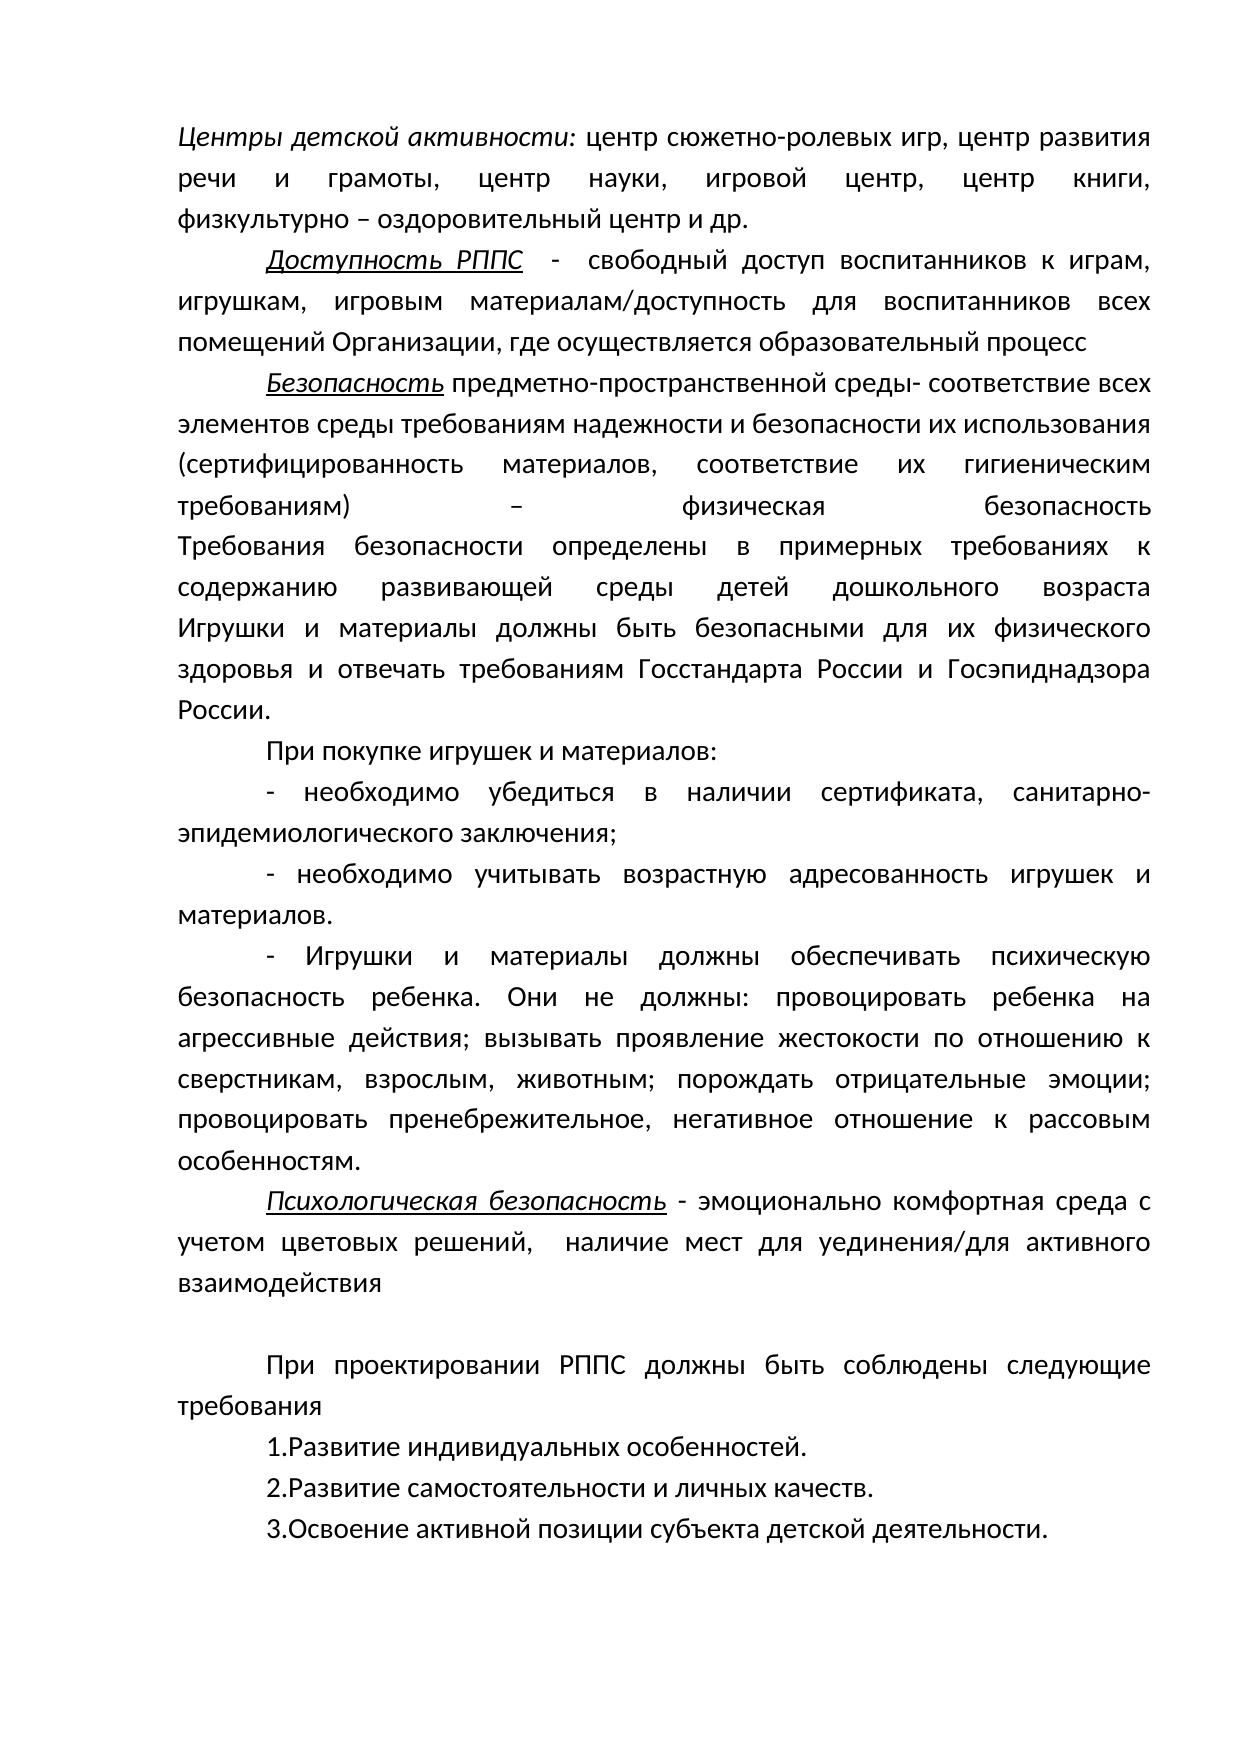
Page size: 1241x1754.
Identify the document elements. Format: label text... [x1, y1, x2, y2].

text Безопасность предметно-пространственной среды- соответствие всех элементов среды требованиям надежности и безопасности их использования (сертифицированность материалов, соответствие их гигиеническим требованиям) – физическая безопасность Требования безопасности определены в примерных требованиях к содержанию развивающей среды детей дошкольного возраста Игрушки и материалы должны быть безопасными для их физического здоровья и отвечать требованиям Госстандарта России и Госэпиднадзора России. [177, 364, 1152, 727]
text 1.Развитие индивидуальных особенностей. [177, 1428, 1152, 1464]
text - Игрушки и материалы должны обеспечивать психическую безопасность ребенка. Они не должны: провоцировать ребенка на агрессивные действия; вызывать проявление жестокости по отношению к сверстникам, взрослым, животным; порождать отрицательные эмоции; провоцировать пренебрежительное, негативное отношение к рассовым особенностям. [177, 937, 1152, 1177]
text При проектировании РППС должны быть соблюдены следующие требования [177, 1346, 1152, 1423]
text - необходимо учитывать возрастную адресованность игрушек и материалов. [177, 855, 1152, 932]
text 3.Освоение активной позиции субъекта детской деятельности. [177, 1510, 1152, 1546]
text Психологическая безопасность - эмоционально комфортная среда с учетом цветовых решений, наличие мест для уединения/для активного взаимодействия [177, 1182, 1152, 1300]
text - необходимо убедиться в наличии сертификата, санитарно-эпидемиологического заключения; [177, 773, 1152, 850]
text Центры детской активности: центр сюжетно-ролевых игр, центр развития речи и грамоты, центр науки, игровой центр, центр книги, физкультурно – оздоровительный центр и др. [177, 118, 1152, 236]
text 2.Развитие самостоятельности и личных качеств. [177, 1469, 1152, 1505]
text При покупке игрушек и материалов: [177, 732, 1152, 768]
text Доступность РППС - свободный доступ воспитанников к играм, игрушкам, игровым материалам/доступность для воспитанников всех помещений Организации, где осуществляется образовательный процесс [177, 241, 1152, 358]
